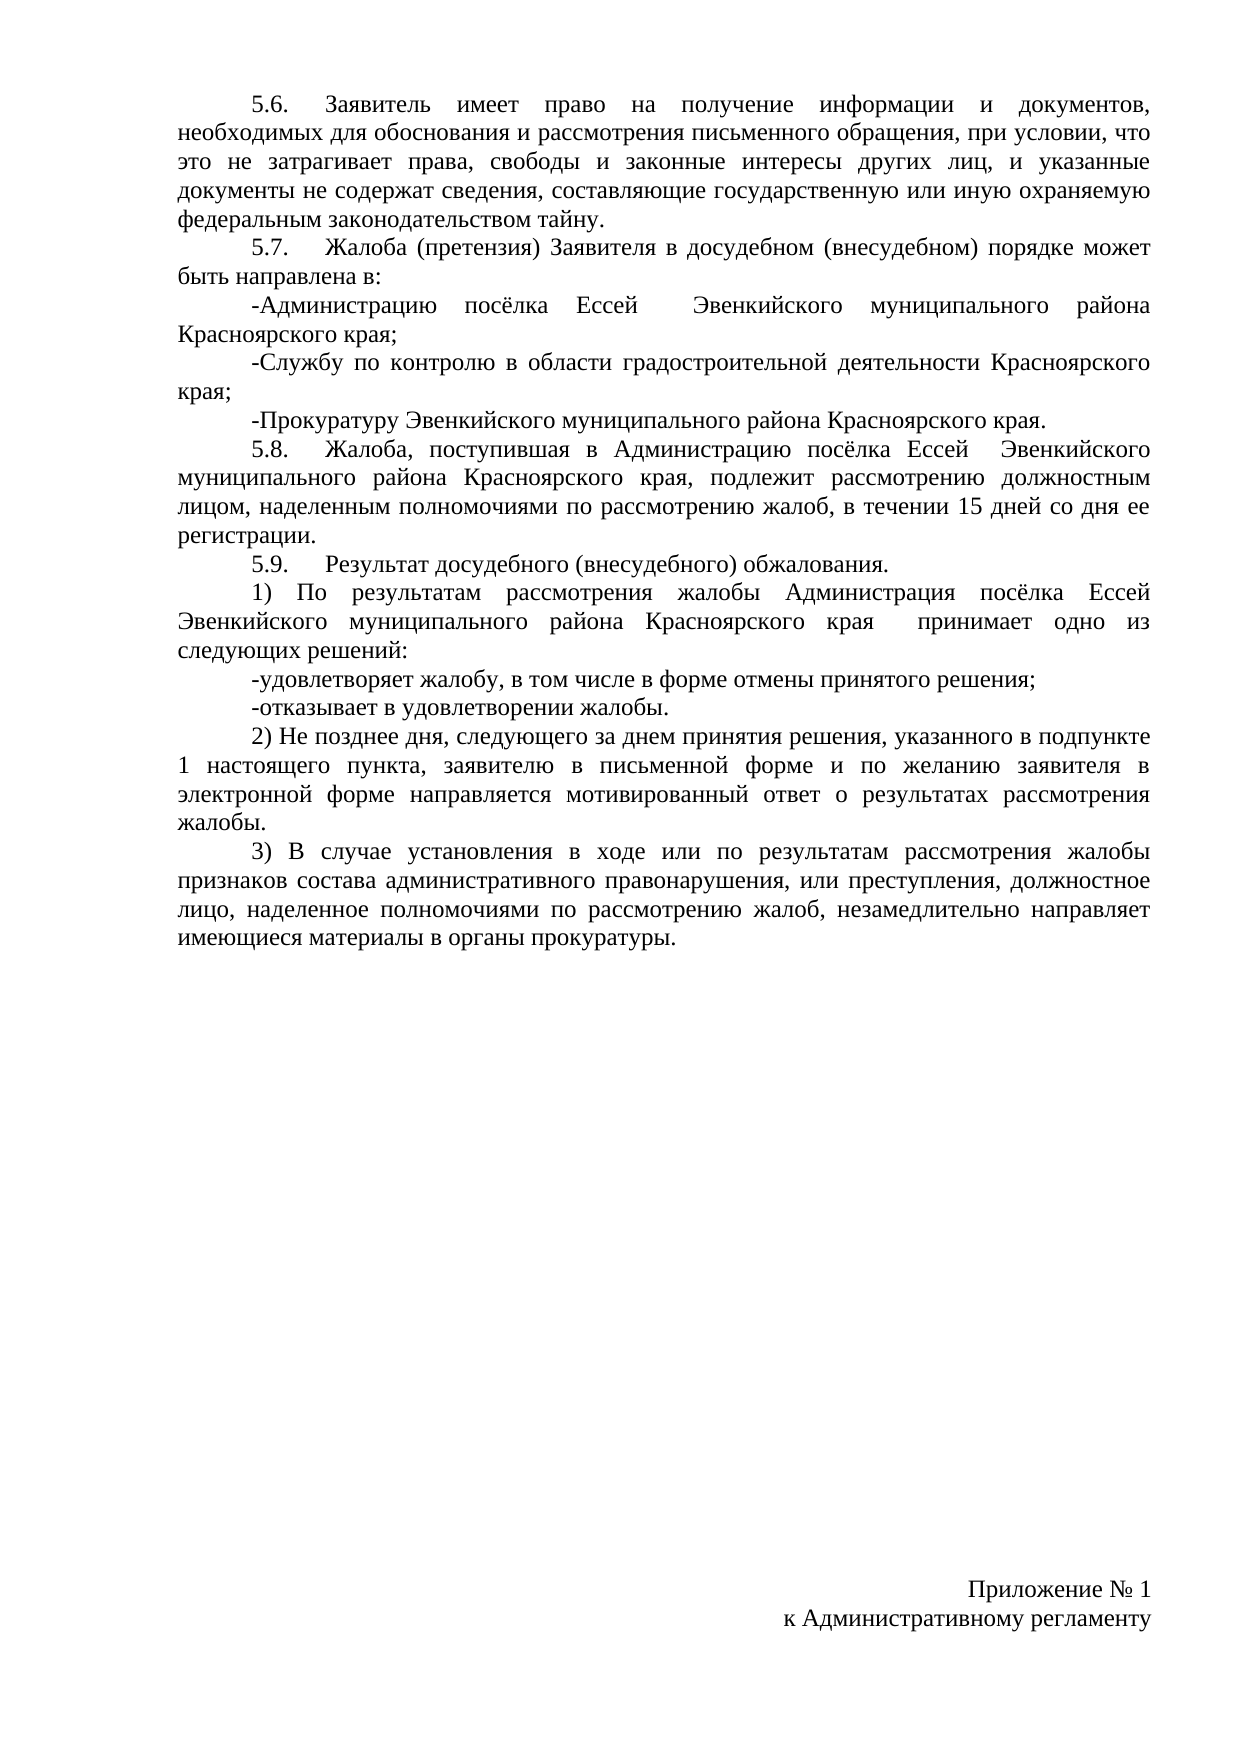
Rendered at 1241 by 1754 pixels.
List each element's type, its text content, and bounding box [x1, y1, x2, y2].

text 5.7. Жалоба (претензия) Заявителя в досудебном (внесудебном) порядке может быть направлена в: [177, 232, 1151, 290]
text -Прокуратуру Эвенкийского муниципального района Красноярского края. [177, 405, 1151, 434]
text 5.8. Жалоба, поступившая в Администрацию посёлка Ессей Эвенкийского муниципального района Красноярского края, подлежит рассмотрению должностным лицом, наделенным полномочиями по рассмотрению жалоб, в течении 15 дней со дня ее регистрации. [177, 434, 1151, 549]
text Приложение № 1 [177, 1574, 1152, 1603]
text 5.6. Заявитель имеет право на получение информации и документов, необходимых для обоснования и рассмотрения письменного обращения, при условии, что это не затрагивает права, свободы и законные интересы других лиц, и указанные документы не содержат сведения, составляющие государственную или иную охраняемую федеральным законодательством тайну. [177, 89, 1151, 232]
text -удовлетворяет жалобу, в том числе в форме отмены принятого решения; [177, 664, 1151, 692]
text -Службу по контролю в области градостроительной деятельности Красноярского края; [177, 347, 1151, 405]
text 3) В случае установления в ходе или по результатам рассмотрения жалобы признаков состава административного правонарушения, или преступления, должностное лицо, наделенное полномочиями по рассмотрению жалоб, незамедлительно направляет имеющиеся материалы в органы прокуратуры. [177, 836, 1151, 951]
text 2) Не позднее дня, следующего за днем принятия решения, указанного в подпункте 1 настоящего пункта, заявителю в письменной форме и по желанию заявителя в электронной форме направляется мотивированный ответ о результатах рассмотрения жалобы. [177, 721, 1151, 836]
text 5.9. Результат досудебного (внесудебного) обжалования. [177, 549, 1151, 577]
text -отказывает в удовлетворении жалобы. [177, 692, 1151, 721]
text к Административному регламенту [177, 1603, 1152, 1632]
text -Администрацию посёлка Ессей Эвенкийского муниципального района Красноярского края; [177, 290, 1151, 347]
text 1) По результатам рассмотрения жалобы Администрация посёлка Ессей Эвенкийского муниципального района Красноярского края принимает одно из следующих решений: [177, 577, 1151, 664]
